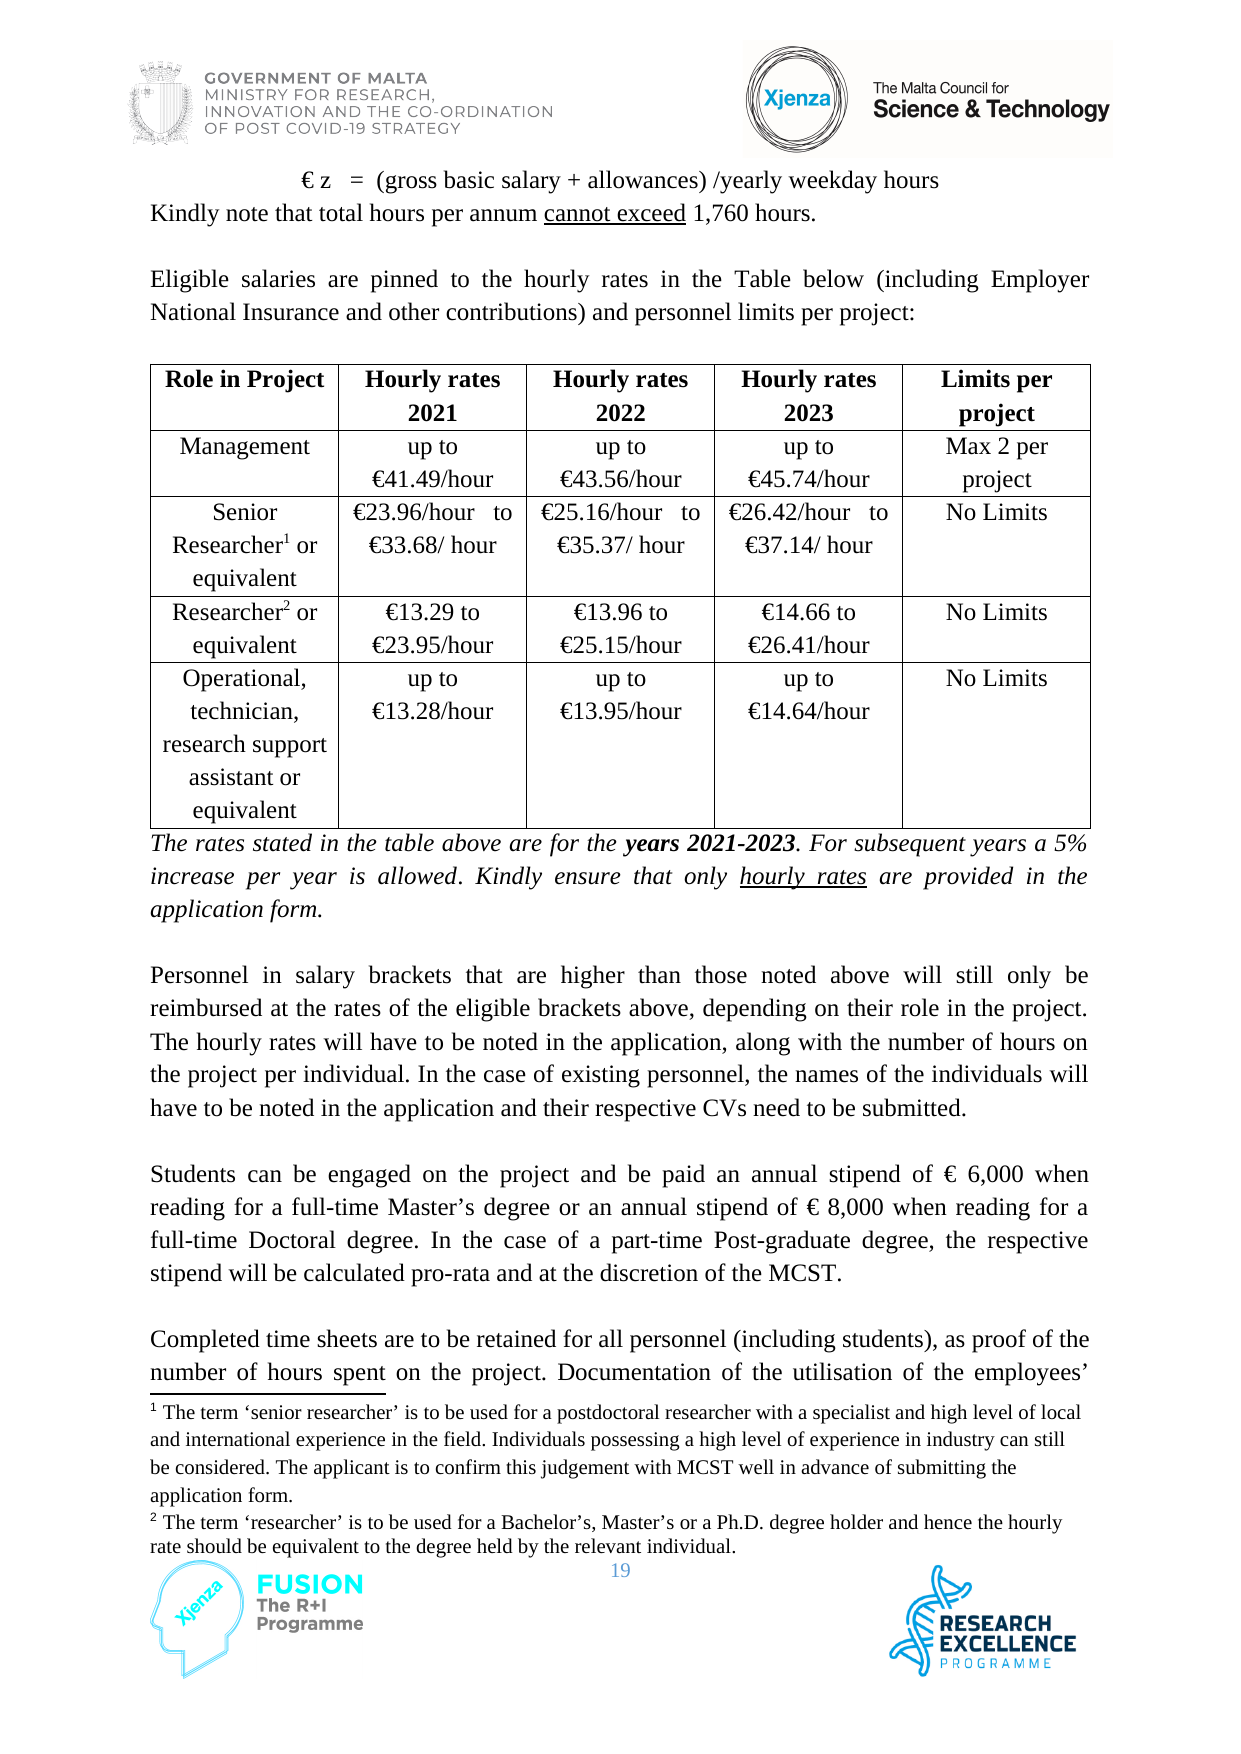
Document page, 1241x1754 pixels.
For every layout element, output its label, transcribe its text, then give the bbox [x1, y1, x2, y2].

table_cell Researcher or equivalent [151, 597, 338, 662]
table_cell up to €43.56/hour [527, 431, 714, 496]
text € z = (gross basic salary + allowances) /yearly weekday hours [150, 165, 1090, 194]
table_cell Management [151, 431, 338, 496]
table_cell €25.16/hour to €35.37/ hour [527, 497, 714, 596]
table_cell €14.66 to €26.41/hour [715, 597, 902, 662]
table_cell up to €41.49/hour [339, 431, 526, 496]
table_cell Senior Researcher or equivalent [151, 497, 338, 596]
text The rates stated in the table above are for the years 2021-2023. For subsequent years a 5% increase per year is allowed. Kindly ensure that only hourly rates are provided in the application form. [150, 829, 1090, 923]
table_cell up to €45.74/hour [715, 431, 902, 496]
text Kindly note that total hours per annum cannot exceed 1,760 hours. [150, 198, 1090, 227]
picture [127, 61, 552, 145]
table_cell Operational, technician, research support assistant or equivalent [151, 663, 338, 827]
picture [150, 1560, 363, 1679]
picture [879, 1560, 1091, 1679]
table_cell Max 2 per project [903, 431, 1090, 496]
table_cell up to €13.95/hour [527, 663, 714, 827]
table_header Role in Project [151, 365, 338, 430]
table_cell No Limits [903, 597, 1090, 662]
text Personnel in salary brackets that are higher than those noted above will still only be reimbursed at the rates of the eligible brackets above, depending on their role in the project. The hourly rates will have to be noted in the application, along with the number of hours on the project per individual. In the case of existing personnel, the names of the individuals will have to be noted in the application and their respective CVs need to be submitted. [150, 961, 1090, 1121]
table_cell €13.29 to €23.95/hour [339, 597, 526, 662]
table_header Hourly rates 2023 [715, 365, 902, 430]
text Students can be engaged on the project and be paid an annual stipend of € 6,000 when reading for a full-time Master’s degree or an annual stipend of € 8,000 when reading for a full-time Doctoral degree. In the case of a part-time Post-graduate degree, the respective stipend will be calculated pro-rata and at the discretion of the MCST. [150, 1159, 1090, 1286]
table_cell up to €13.28/hour [339, 663, 526, 827]
table_cell No Limits [903, 497, 1090, 596]
picture [742, 40, 1113, 158]
table_cell €13.96 to €25.15/hour [527, 597, 714, 662]
table_header Hourly rates 2021 [339, 365, 526, 430]
text Eligible salaries are pinned to the hourly rates in the Table below (including Employer National Insurance and other contributions) and personnel limits per project: [150, 264, 1090, 326]
table_cell up to €14.64/hour [715, 663, 902, 827]
table_cell €26.42/hour to €37.14/ hour [715, 497, 902, 596]
table_header Limits per project [903, 365, 1090, 430]
table_cell €23.96/hour to €33.68/ hour [339, 497, 526, 596]
table_cell No Limits [903, 663, 1090, 827]
table_header Hourly rates 2022 [527, 365, 714, 430]
